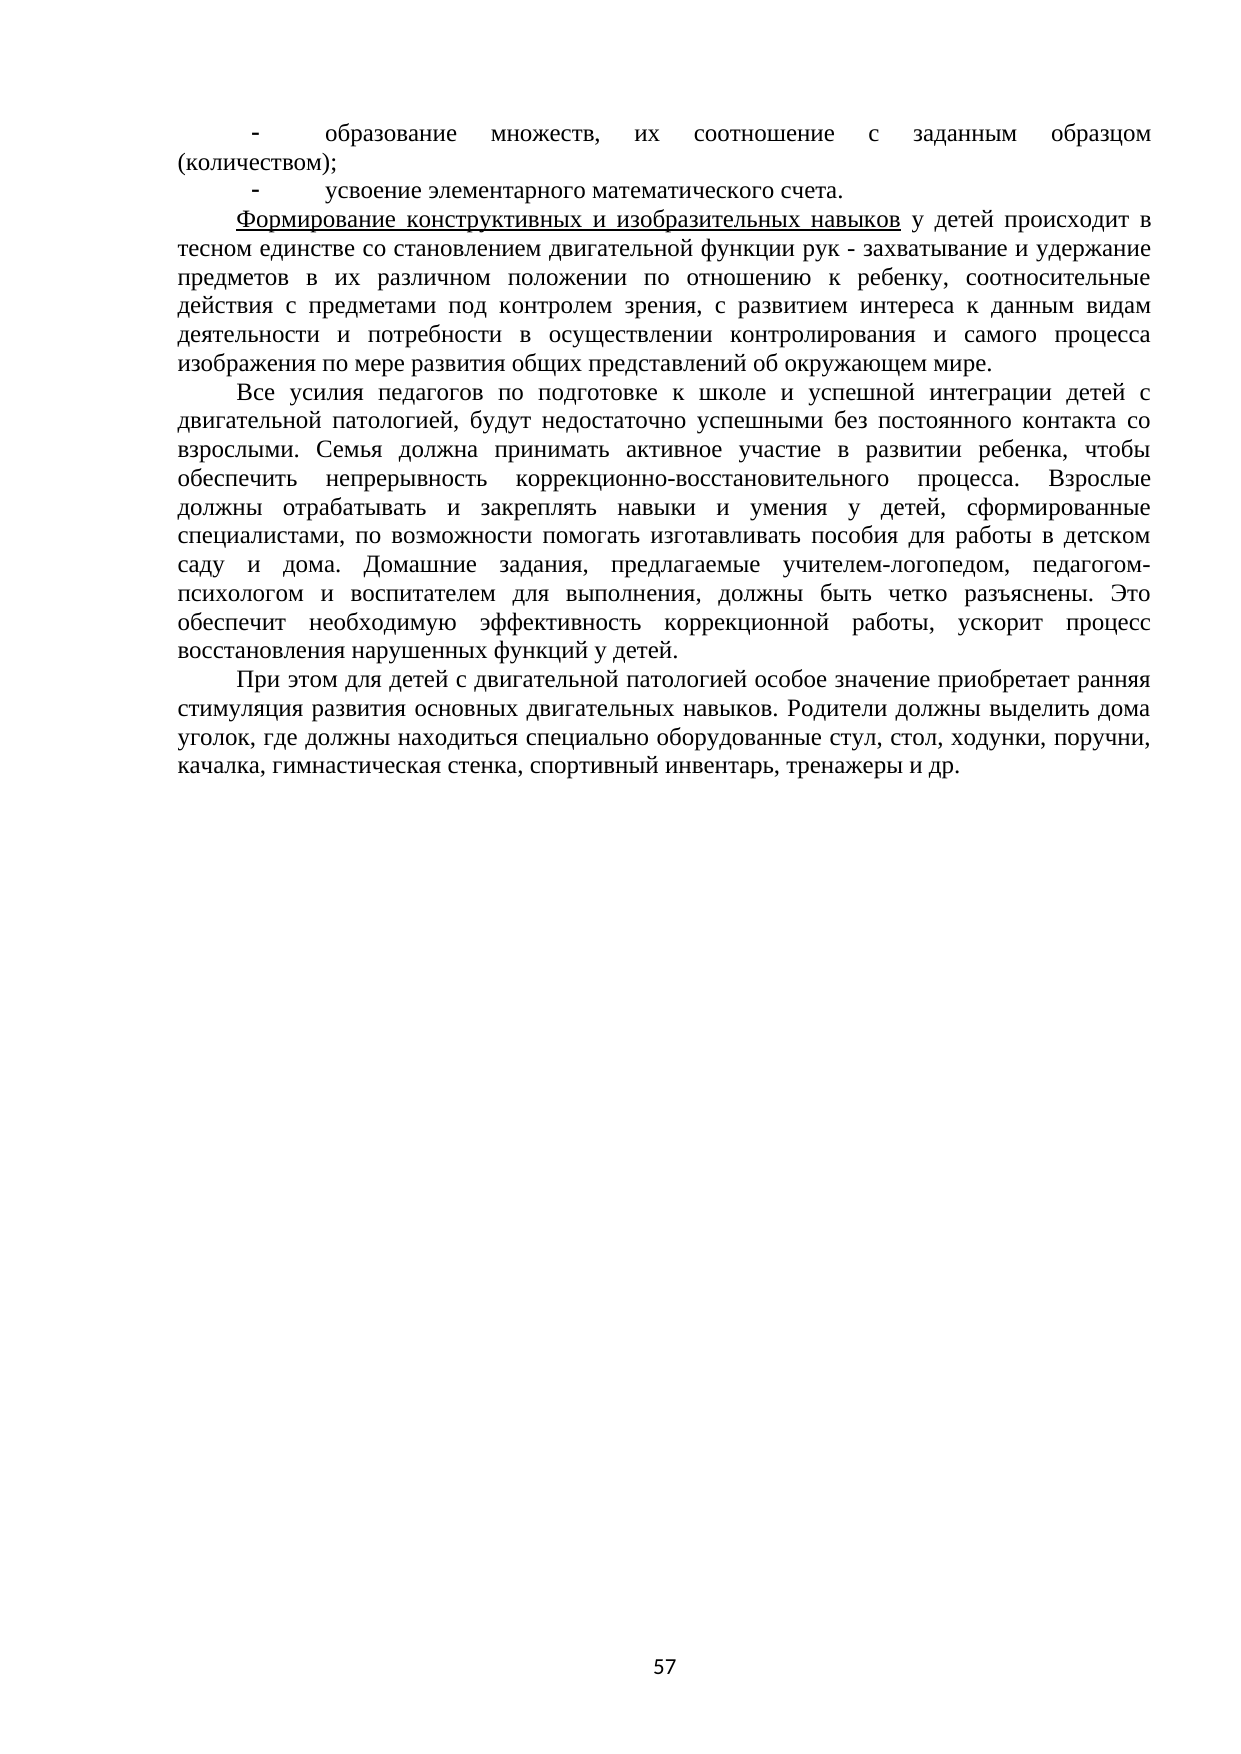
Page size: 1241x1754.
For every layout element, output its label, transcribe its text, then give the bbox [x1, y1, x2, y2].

list образование множеств, их соотношение с заданным образцом (количеством); [177, 118, 1152, 176]
text При этом для детей с двигательной патологией особое значение приобретает ранняя стимуляция развития основных двигательных навыков. Родители должны выделить дома уголок, где должны находиться специально оборудованные стул, стол, ходунки, поручни, качалка, гимнастическая стенка, спортивный инвентарь, тренажеры и др. [177, 664, 1152, 779]
text Все усилия педагогов по подготовке к школе и успешной интеграции детей с двигательной патологией, будут недостаточно успешными без постоянного контакта со взрослыми. Семья должна принимать активное участие в развитии ребенка, чтобы обеспечить непрерывность коррекционно-восстановительного процесса. Взрослые должны отрабатывать и закреплять навыки и умения у детей, сформированные специалистами, по возможности помогать изготавливать пособия для работы в детском саду и дома. Домашние задания, предлагаемые учителем-логопедом, педагогом-психологом и воспитателем для выполнения, должны быть четко разъяснены. Это обеспечит необходимую эффективность коррекционной работы, ускорит процесс восстановления нарушенных функций у детей. [177, 377, 1152, 664]
list усвоение элементарного математического счета. [177, 176, 1152, 204]
text Формирование конструктивных и изобразительных навыков у детей происходит в тесном единстве со становлением двигательной функции рук - захватывание и удержание предметов в их различном положении по отношению к ребенку, соотносительные действия с предметами под контролем зрения, с развитием интереса к данным видам деятельности и потребности в осуществлении контролирования и самого процесса изображения по мере развития общих представлений об окружающем мире. [177, 204, 1152, 377]
